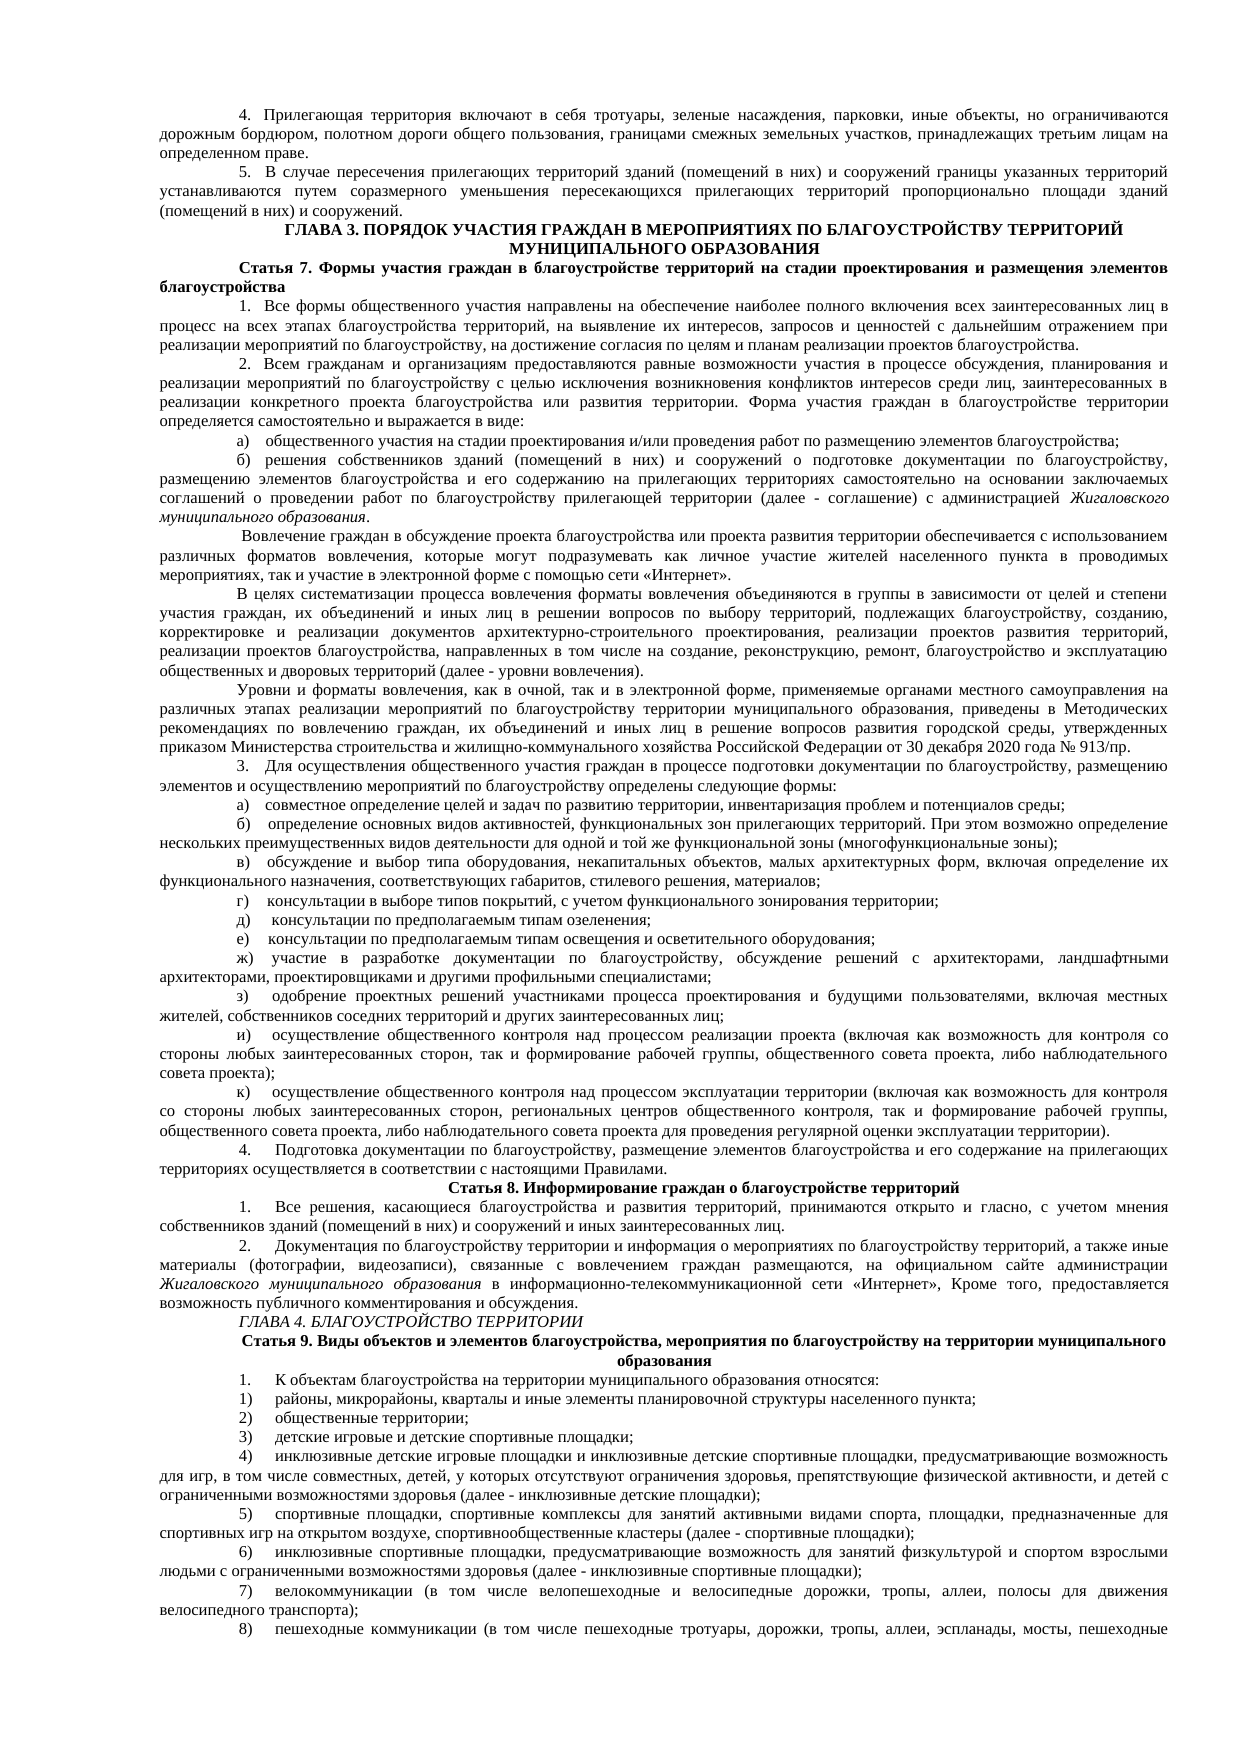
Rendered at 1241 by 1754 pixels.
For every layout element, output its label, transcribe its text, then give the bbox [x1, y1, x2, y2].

list районы, микрорайоны, кварталы и иные элементы планировочной структуры населенного пункта; [159, 1389, 1169, 1408]
text а) совместное определение целей и задач по развитию территории, инвентаризация проблем и потенциалов среды; [159, 794, 1169, 814]
text ж) участие в разработке документации по благоустройству, обсуждение решений с архитекторами, ландшафтными архитекторами, проектировщиками и другими профильными специалистами; [159, 948, 1169, 986]
text ГЛАВА 3. ПОРЯДОК УЧАСТИЯ ГРАЖДАН В МЕРОПРИЯТИЯХ ПО БЛАГОУСТРОЙСТВУ ТЕРРИТОРИЙ МУНИЦИПАЛЬНОГО ОБРАЗОВАНИЯ [159, 219, 1169, 258]
text Статья 9. Виды объектов и элементов благоустройства, мероприятия по благоустройству на территории муниципального образования [159, 1331, 1169, 1369]
list инклюзивные детские игровые площадки и инклюзивные детские спортивные площадки, предусматривающие возможность для игр, в том числе совместных, детей, у которых отсутствуют ограничения здоровья, препятствующие физической активности, и детей с ограниченными возможностями здоровья (далее - инклюзивные детские площадки); [159, 1446, 1169, 1504]
list Подготовка документации по благоустройству, размещение элементов благоустройства и его содержание на прилегающих территориях осуществляется в соответствии с настоящими Правилами. [159, 1139, 1169, 1178]
text и) осуществление общественного контроля над процессом реализации проекта (включая как возможность для контроля со стороны любых заинтересованных сторон, так и формирование рабочей группы, общественного совета проекта, либо наблюдательного совета проекта); [159, 1024, 1169, 1082]
list Прилегающая территория включают в себя тротуары, зеленые насаждения, парковки, иные объекты, но ограничиваются дорожным бордюром, полотном дороги общего пользования, границами смежных земельных участков, принадлежащих третьим лицам на определенном праве. [159, 104, 1169, 162]
text д) консультации по предполагаемым типам озеленения; [159, 909, 1169, 929]
text В целях систематизации процесса вовлечения форматы вовлечения объединяются в группы в зависимости от целей и степени участия граждан, их объединений и иных лиц в решении вопросов по выбору территорий, подлежащих благоустройству, созданию, корректировке и реализации документов архитектурно-строительного проектирования, реализации проектов развития территорий, реализации проектов благоустройства, направленных в том числе на создание, реконструкцию, ремонт, благоустройство и эксплуатацию общественных и дворовых территорий (далее - уровни вовлечения). [159, 584, 1169, 679]
list Документация по благоустройству территории и информация о мероприятиях по благоустройству территорий, а также иные материалы (фотографии, видеозаписи), связанные с вовлечением граждан размещаются, на официальном сайте администрации Жигаловского муниципального образования в информационно-телекоммуникационной сети «Интернет», Кроме того, предоставляется возможность публичного комментирования и обсуждения. [159, 1235, 1169, 1312]
list Все решения, касающиеся благоустройства и развития территорий, принимаются открыто и гласно, с учетом мнения собственников зданий (помещений в них) и сооружений и иных заинтересованных лиц. [159, 1197, 1169, 1235]
list В случае пересечения прилегающих территорий зданий (помещений в них) и сооружений границы указанных территорий устанавливаются путем соразмерного уменьшения пересекающихся прилегающих территорий пропорционально площади зданий (помещений в них) и сооружений. [159, 162, 1169, 219]
list инклюзивные спортивные площадки, предусматривающие возможность для занятий физкультурой и спортом взрослыми людьми с ограниченными возможностями здоровья (далее - инклюзивные спортивные площадки); [159, 1542, 1169, 1580]
text в) обсуждение и выбор типа оборудования, некапитальных объектов, малых архитектурных форм, включая определение их функционального назначения, соответствующих габаритов, стилевого решения, материалов; [159, 852, 1169, 890]
text б) определение основных видов активностей, функциональных зон прилегающих территорий. При этом возможно определение нескольких преимущественных видов деятельности для одной и той же функциональной зоны (многофункциональные зоны); [159, 814, 1169, 852]
text к) осуществление общественного контроля над процессом эксплуатации территории (включая как возможность для контроля со стороны любых заинтересованных сторон, региональных центров общественного контроля, так и формирование рабочей группы, общественного совета проекта, либо наблюдательного совета проекта для проведения регулярной оценки эксплуатации территории). [159, 1082, 1169, 1139]
list Все формы общественного участия направлены на обеспечение наиболее полного включения всех заинтересованных лиц в процесс на всех этапах благоустройства территорий, на выявление их интересов, запросов и ценностей с дальнейшим отражением при реализации мероприятий по благоустройству, на достижение согласия по целям и планам реализации проектов благоустройства. [159, 296, 1169, 354]
text а) общественного участия на стадии проектирования и/или проведения работ по размещению элементов благоустройства; [159, 430, 1169, 449]
text Вовлечение граждан в обсуждение проекта благоустройства или проекта развития территории обеспечивается с использованием различных форматов вовлечения, которые могут подразумевать как личное участие жителей населенного пункта в проводимых мероприятиях, так и участие в электронной форме с помощью сети «Интернет». [159, 526, 1169, 584]
list спортивные площадки, спортивные комплексы для занятий активными видами спорта, площадки, предназначенные для спортивных игр на открытом воздухе, спортивнообщественные кластеры (далее - спортивные площадки); [159, 1504, 1169, 1542]
list детские игровые и детские спортивные площадки; [159, 1427, 1169, 1446]
text ГЛАВА 4. БЛАГОУСТРОЙСТВО ТЕРРИТОРИИ [159, 1312, 1169, 1331]
list Всем гражданам и организациям предоставляются равные возможности участия в процессе обсуждения, планирования и реализации мероприятий по благоустройству с целью исключения возникновения конфликтов интересов среди лиц, заинтересованных в реализации конкретного проекта благоустройства или развития территории. Форма участия граждан в благоустройстве территории определяется самостоятельно и выражается в виде: [159, 354, 1169, 430]
text Статья 7. Формы участия граждан в благоустройстве территорий на стадии проектирования и размещения элементов благоустройства [159, 258, 1169, 296]
list общественные территории; [159, 1408, 1169, 1427]
text г) консультации в выборе типов покрытий, с учетом функционального зонирования территории; [159, 890, 1169, 909]
text б) решения собственников зданий (помещений в них) и сооружений о подготовке документации по благоустройству, размещению элементов благоустройства и его содержанию на прилегающих территориях самостоятельно на основании заключаемых соглашений о проведении работ по благоустройству прилегающей территории (далее - соглашение) с администрацией Жигаловского муниципального образования. [159, 449, 1169, 526]
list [159, 1619, 1169, 1638]
list велокоммуникации (в том числе велопешеходные и велосипедные дорожки, тропы, аллеи, полосы для движения велосипедного транспорта); [159, 1580, 1169, 1619]
text е) консультации по предполагаемым типам освещения и осветительного оборудования; [159, 929, 1169, 948]
text Уровни и форматы вовлечения, как в очной, так и в электронной форме, применяемые органами местного самоуправления на различных этапах реализации мероприятий по благоустройству территории муниципального образования, приведены в Методических рекомендациях по вовлечению граждан, их объединений и иных лиц в решение вопросов развития городской среды, утвержденных приказом Министерства строительства и жилищно-коммунального хозяйства Российской Федерации от 30 декабря 2020 года № 913/пр. [159, 679, 1169, 756]
list К объектам благоустройства на территории муниципального образования относятся: [159, 1369, 1169, 1389]
list Для осуществления общественного участия граждан в процессе подготовки документации по благоустройству, размещению элементов и осуществлению мероприятий по благоустройству определены следующие формы: [159, 756, 1169, 794]
text з) одобрение проектных решений участниками процесса проектирования и будущими пользователями, включая местных жителей, собственников соседних территорий и других заинтересованных лиц; [159, 986, 1169, 1024]
text Статья 8. Информирование граждан о благоустройстве территорий [159, 1178, 1169, 1197]
